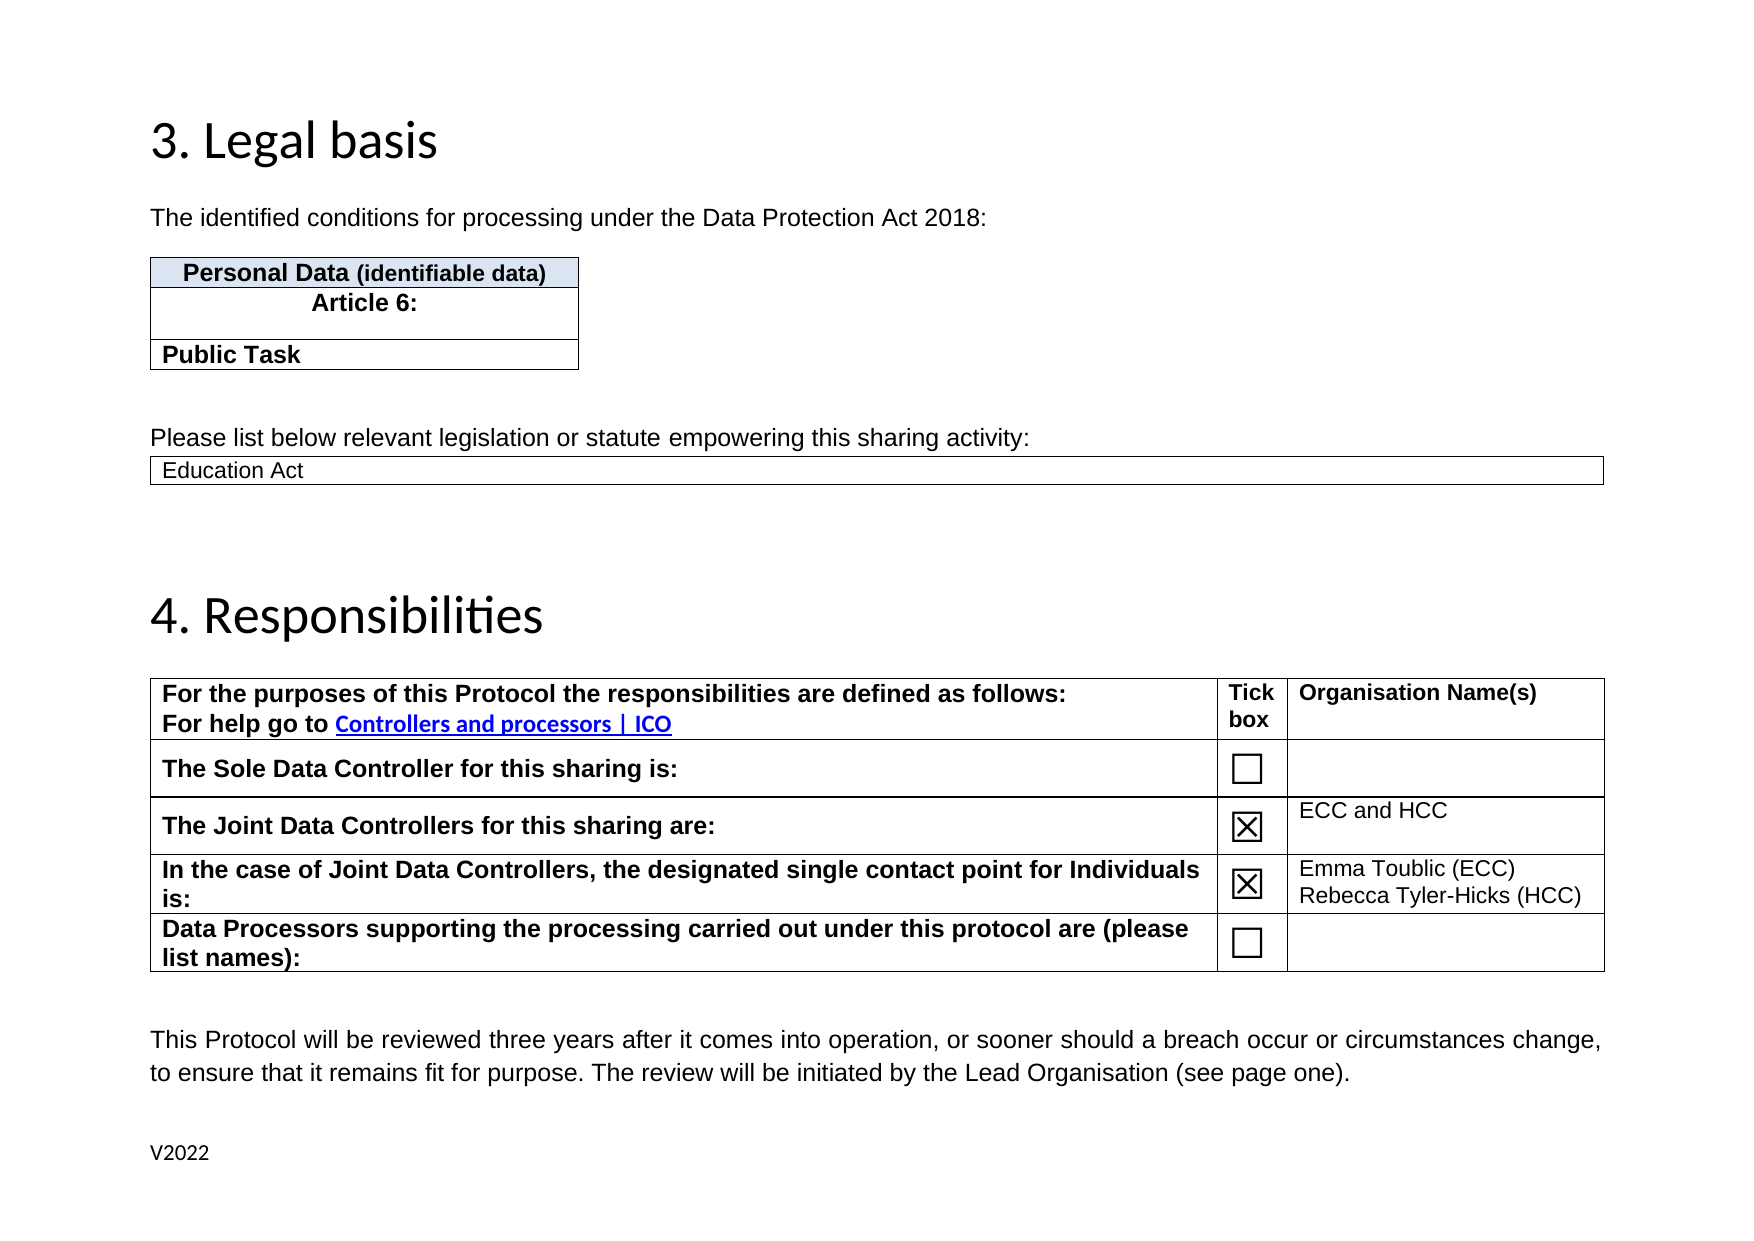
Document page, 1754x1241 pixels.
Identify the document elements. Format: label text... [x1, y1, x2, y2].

table_header For the purposes of this Protocol the responsibilities are defined as follows: For help go to Controllers and processors | ICO [151, 679, 1217, 738]
table_cell The Joint Data Controllers for this sharing are: [151, 798, 1217, 854]
text This Protocol will be reviewed three years after it comes into operation, or sooner should a breach occur or circumstances change, to ensure that it remains fit for purpose. The review will be initiated by the Lead Organisation (see page one). [150, 1025, 1604, 1087]
table_cell [1288, 740, 1604, 796]
table_cell Emma Toublic (ECC) Rebecca Tyler-Hicks (HCC) [1288, 855, 1604, 913]
table_cell [151, 340, 578, 369]
table_cell Data Processors supporting the processing carried out under this protocol are (please list names): [151, 914, 1217, 971]
table_cell In the case of Joint Data Controllers, the designated single contact point for Individuals is: [151, 855, 1217, 913]
table_cell Article 6: [151, 288, 578, 339]
text 3. Legal basis [150, 106, 1604, 172]
table_cell [1288, 914, 1604, 971]
text The identified conditions for processing under the Data Protection Act 2018: [150, 203, 1604, 232]
text Please list below relevant legislation or statute empowering this sharing activity: [150, 423, 1604, 452]
table_header Education Act [151, 457, 1603, 483]
table_cell ECC and HCC [1288, 798, 1604, 854]
text 4. Responsibilities [150, 581, 1604, 647]
table_header Personal Data (identifiable data) [151, 258, 578, 287]
table_header Tick box [1218, 679, 1287, 738]
table_cell The Sole Data Controller for this sharing is: [151, 740, 1217, 796]
table_header Organisation Name(s) [1288, 679, 1604, 738]
